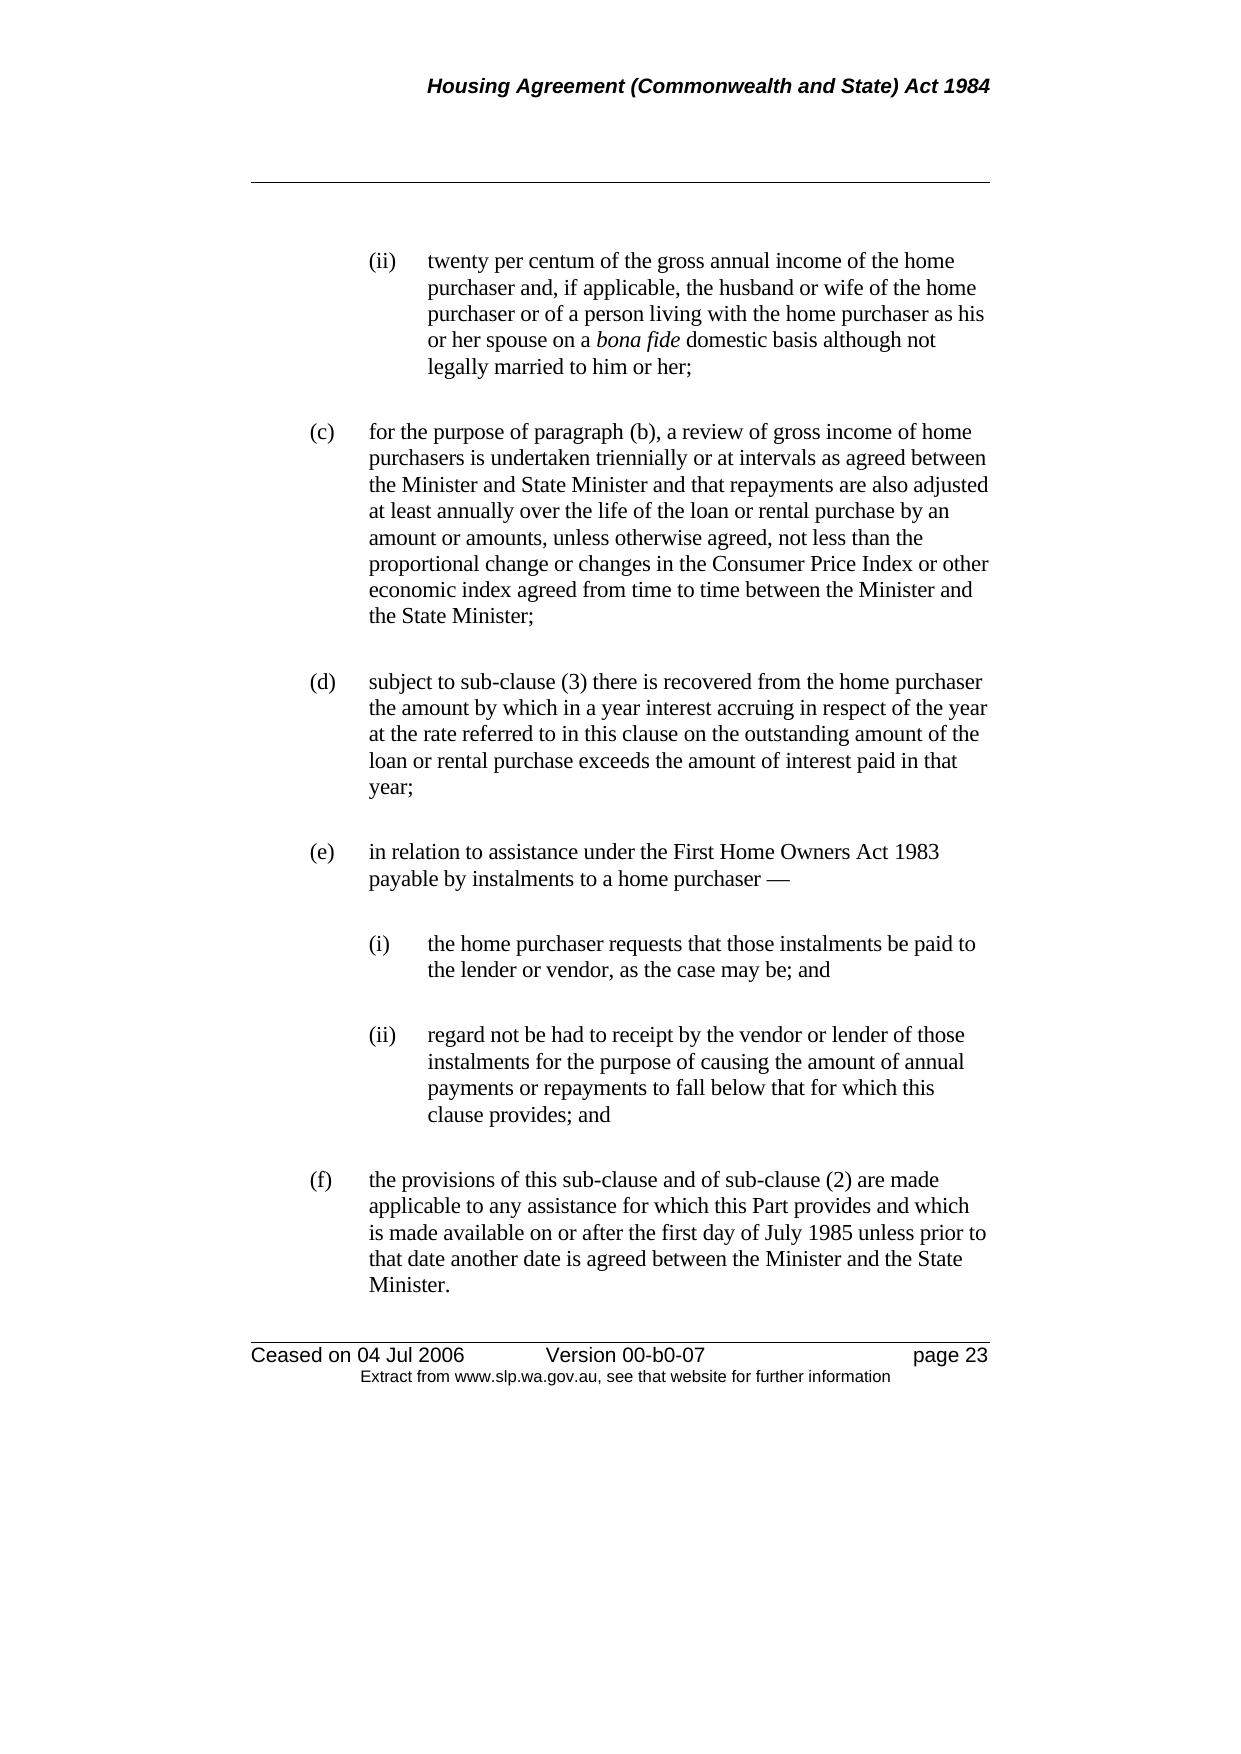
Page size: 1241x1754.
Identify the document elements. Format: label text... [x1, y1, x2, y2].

text (ii) twenty per centum of the gross annual income of the home purchaser and, if applicable, the husband or wife of the home purchaser or of a person living with the home purchaser as his or her spouse on a bona fide domestic basis although not legally married to him or her; [251, 247, 990, 379]
text (e) in relation to assistance under the First Home Owners Act 1983 payable by instalments to a home purchaser — [251, 838, 990, 891]
text (f) the provisions of this sub-clause and of sub-clause (2) are made applicable to any assistance for which this Part provides and which is made available on or after the first day of July 1985 unless prior to that date another date is agreed between the Minister and the State Minister. [251, 1166, 990, 1298]
text (ii) regard not be had to receipt by the vendor or lender of those instalments for the purpose of causing the amount of annual payments or repayments to fall below that for which this clause provides; and [251, 1022, 990, 1127]
text (d) subject to sub-clause (3) there is recovered from the home purchaser the amount by which in a year interest accruing in respect of the year at the rate referred to in this clause on the outstanding amount of the loan or rental purchase exceeds the amount of interest paid in that year; [251, 668, 990, 799]
text (c) for the purpose of paragraph (b), a review of gross income of home purchasers is undertaken triennially or at intervals as agreed between the Minister and State Minister and that repayments are also adjusted at least annually over the life of the loan or rental purchase by an amount or amounts, unless otherwise agreed, not less than the proportional change or changes in the Consumer Price Index or other economic index agreed from time to time between the Minister and the State Minister; [251, 418, 990, 629]
text (i) the home purchaser requests that those instalments be paid to the lender or vendor, as the case may be; and [251, 930, 990, 983]
